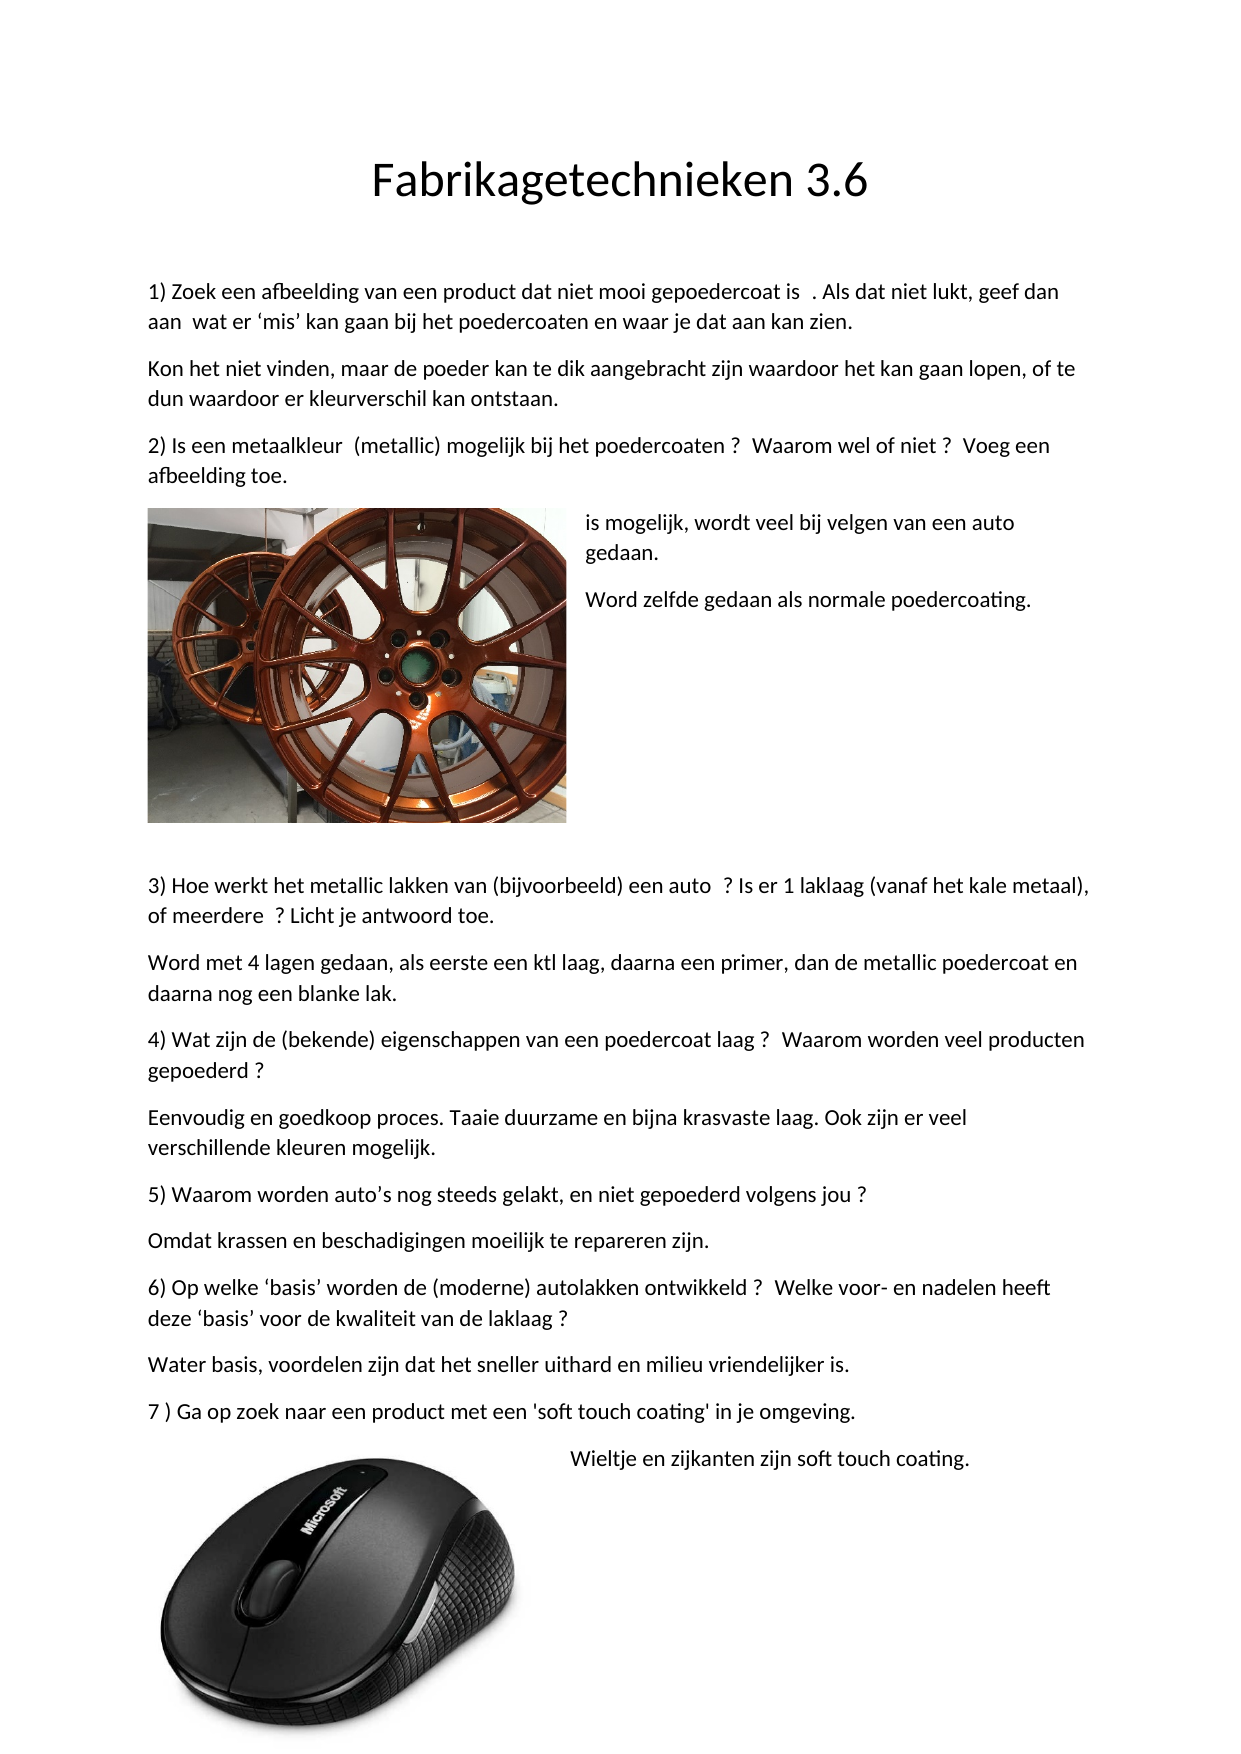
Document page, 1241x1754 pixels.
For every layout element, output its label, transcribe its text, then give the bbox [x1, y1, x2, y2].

text Word zelfde gedaan als normale poedercoating. [567, 585, 1093, 613]
text Omdat krassen en beschadigingen moeilijk te repareren zijn. [148, 1227, 1093, 1254]
text 5) Waarom worden auto’s nog steeds gelakt, en niet gepoederd volgens jou ? [148, 1180, 1093, 1208]
text 6) Op welke ‘basis’ worden de (moderne) autolakken ontwikkeld ? Welke voor- en nadelen heeft deze ‘basis’ voor de kwaliteit van de laklaag ? [148, 1273, 1093, 1332]
picture [132, 1439, 550, 1753]
text 2) Is een metaalkleur (metallic) mogelijk bij het poedercoaten ? Waarom wel of niet ? Voeg een afbeelding toe. [148, 431, 1093, 489]
text Wieltje en zijkanten zijn soft touch coating. [550, 1444, 1093, 1472]
text Kon het niet vinden, maar de poeder kan te dik aangebracht zijn waardoor het kan gaan lopen, of te dun waardoor er kleurverschil kan ontstaan. [148, 354, 1093, 412]
text 4) Wat zijn de (bekende) eigenschappen van een poedercoat laag ? Waarom worden veel producten gepoederd ? [148, 1026, 1093, 1084]
text 7 ) Ga op zoek naar een product met een 'soft touch coating' in je omgeving. [148, 1397, 1093, 1425]
text 1) Zoek een afbeelding van een product dat niet mooi gepoedercoat is . Als dat niet lukt, geef dan aan wat er ‘mis’ kan gaan bij het poedercoaten en waar je dat aan kan zien. [148, 277, 1093, 335]
text Eenvoudig en goedkoop proces. Taaie duurzame en bijna krasvaste laag. Ook zijn er veel verschillende kleuren mogelijk. [148, 1103, 1093, 1161]
text is mogelijk, wordt veel bij velgen van een auto gedaan. [567, 508, 1093, 566]
text 3) Hoe werkt het metallic lakken van (bijvoorbeeld) een auto ? Is er 1 laklaag (vanaf het kale metaal), of meerdere ? Licht je antwoord toe. [148, 871, 1093, 929]
text Word met 4 lagen gedaan, als eerste een ktl laag, daarna een primer, dan de metallic poedercoat en daarna nog een blanke lak. [148, 948, 1093, 1007]
text Fabrikagetechnieken 3.6 [148, 148, 1093, 209]
text Water basis, voordelen zijn dat het sneller uithard en milieu vriendelijker is. [148, 1351, 1093, 1378]
picture [147, 508, 567, 823]
